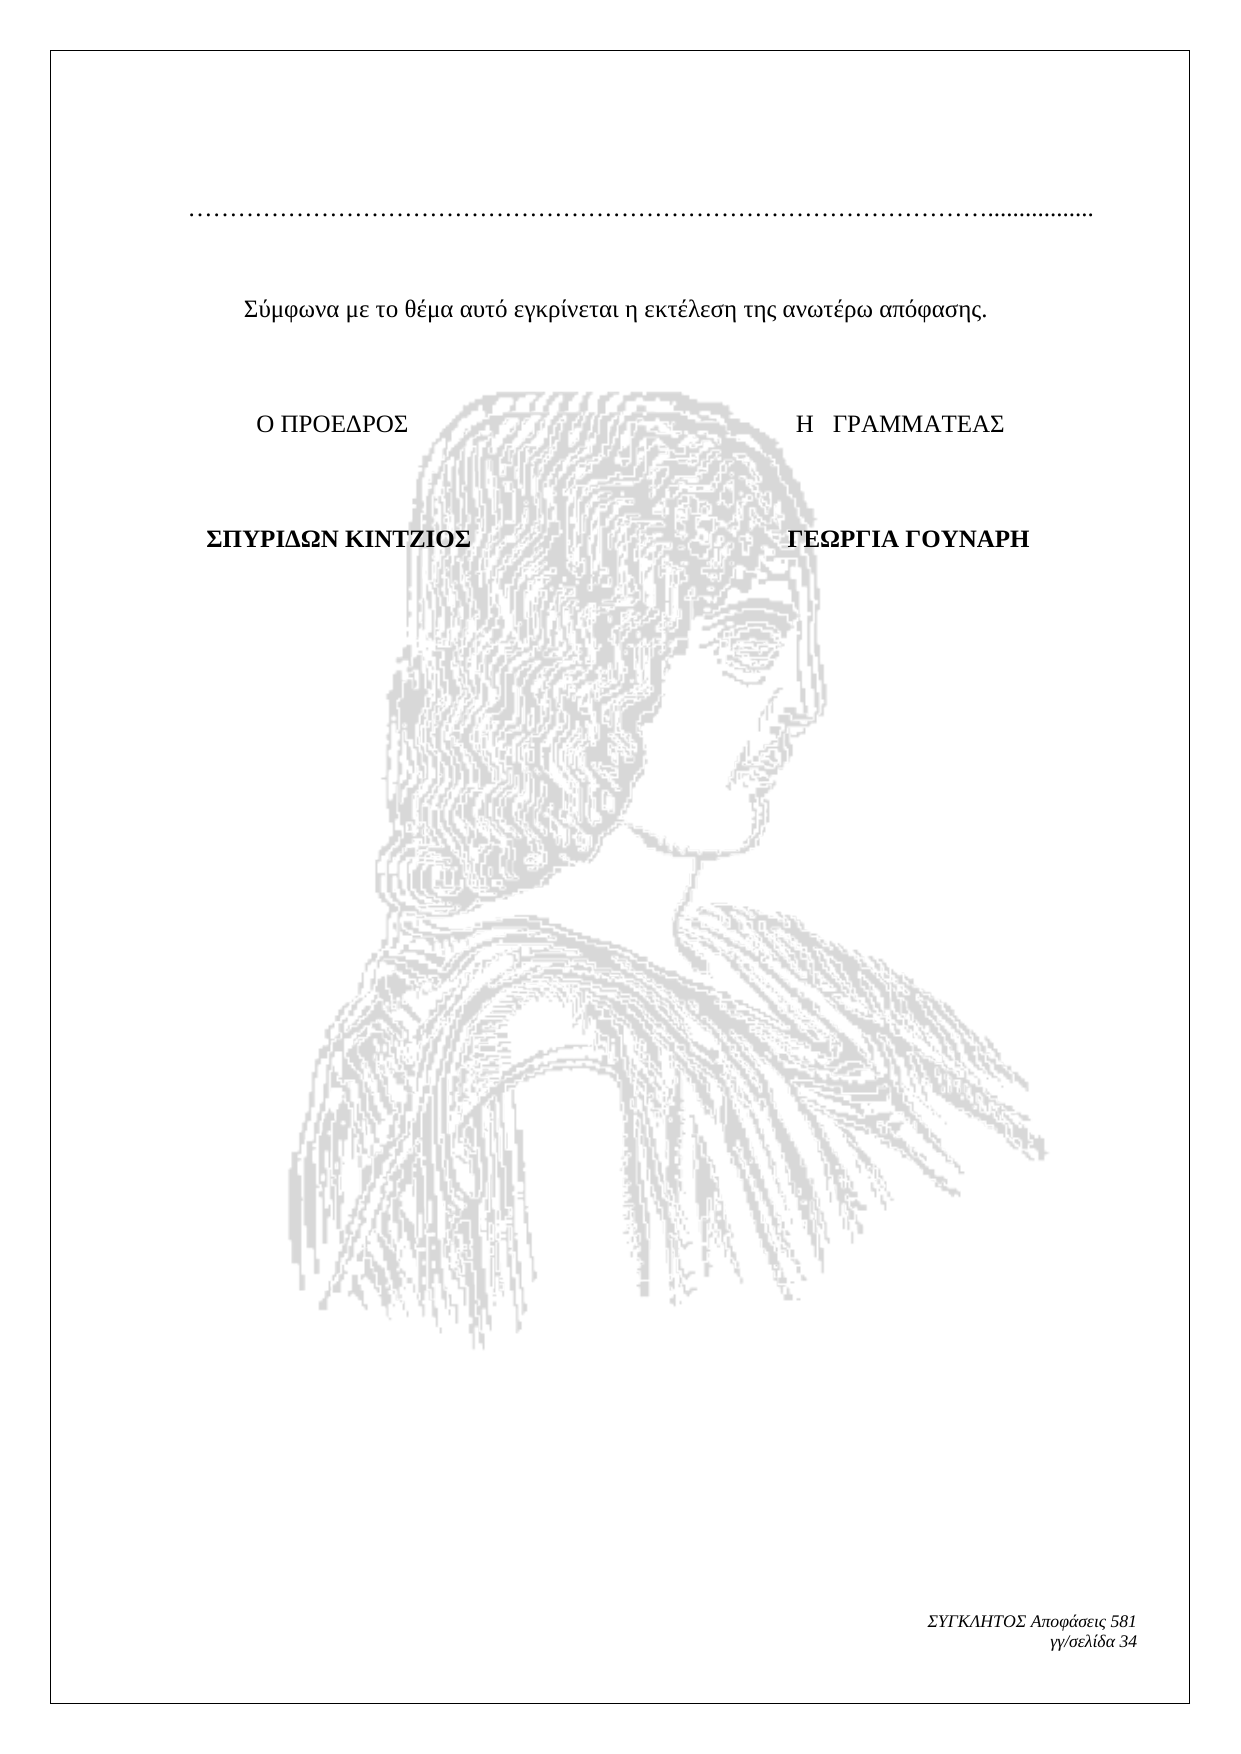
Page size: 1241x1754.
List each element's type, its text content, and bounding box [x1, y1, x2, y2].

text ……………………………………………………………………………………................. [187, 193, 1137, 222]
text Ο ΠΡΟΕΔΡΟΣ Η ΓΡΑΜΜΑΤΕΑΣ [187, 409, 1137, 437]
text ΣΠΥΡΙΔΩΝ ΚΙΝΤΖΙΟΣ ΓΕΩΡΓΙΑ ΓΟΥΝΑΡΗ [187, 524, 1137, 552]
text Σύμφωνα με το θέμα αυτό εγκρίνεται η εκτέλεση της ανωτέρω απόφασης. [187, 294, 1137, 322]
